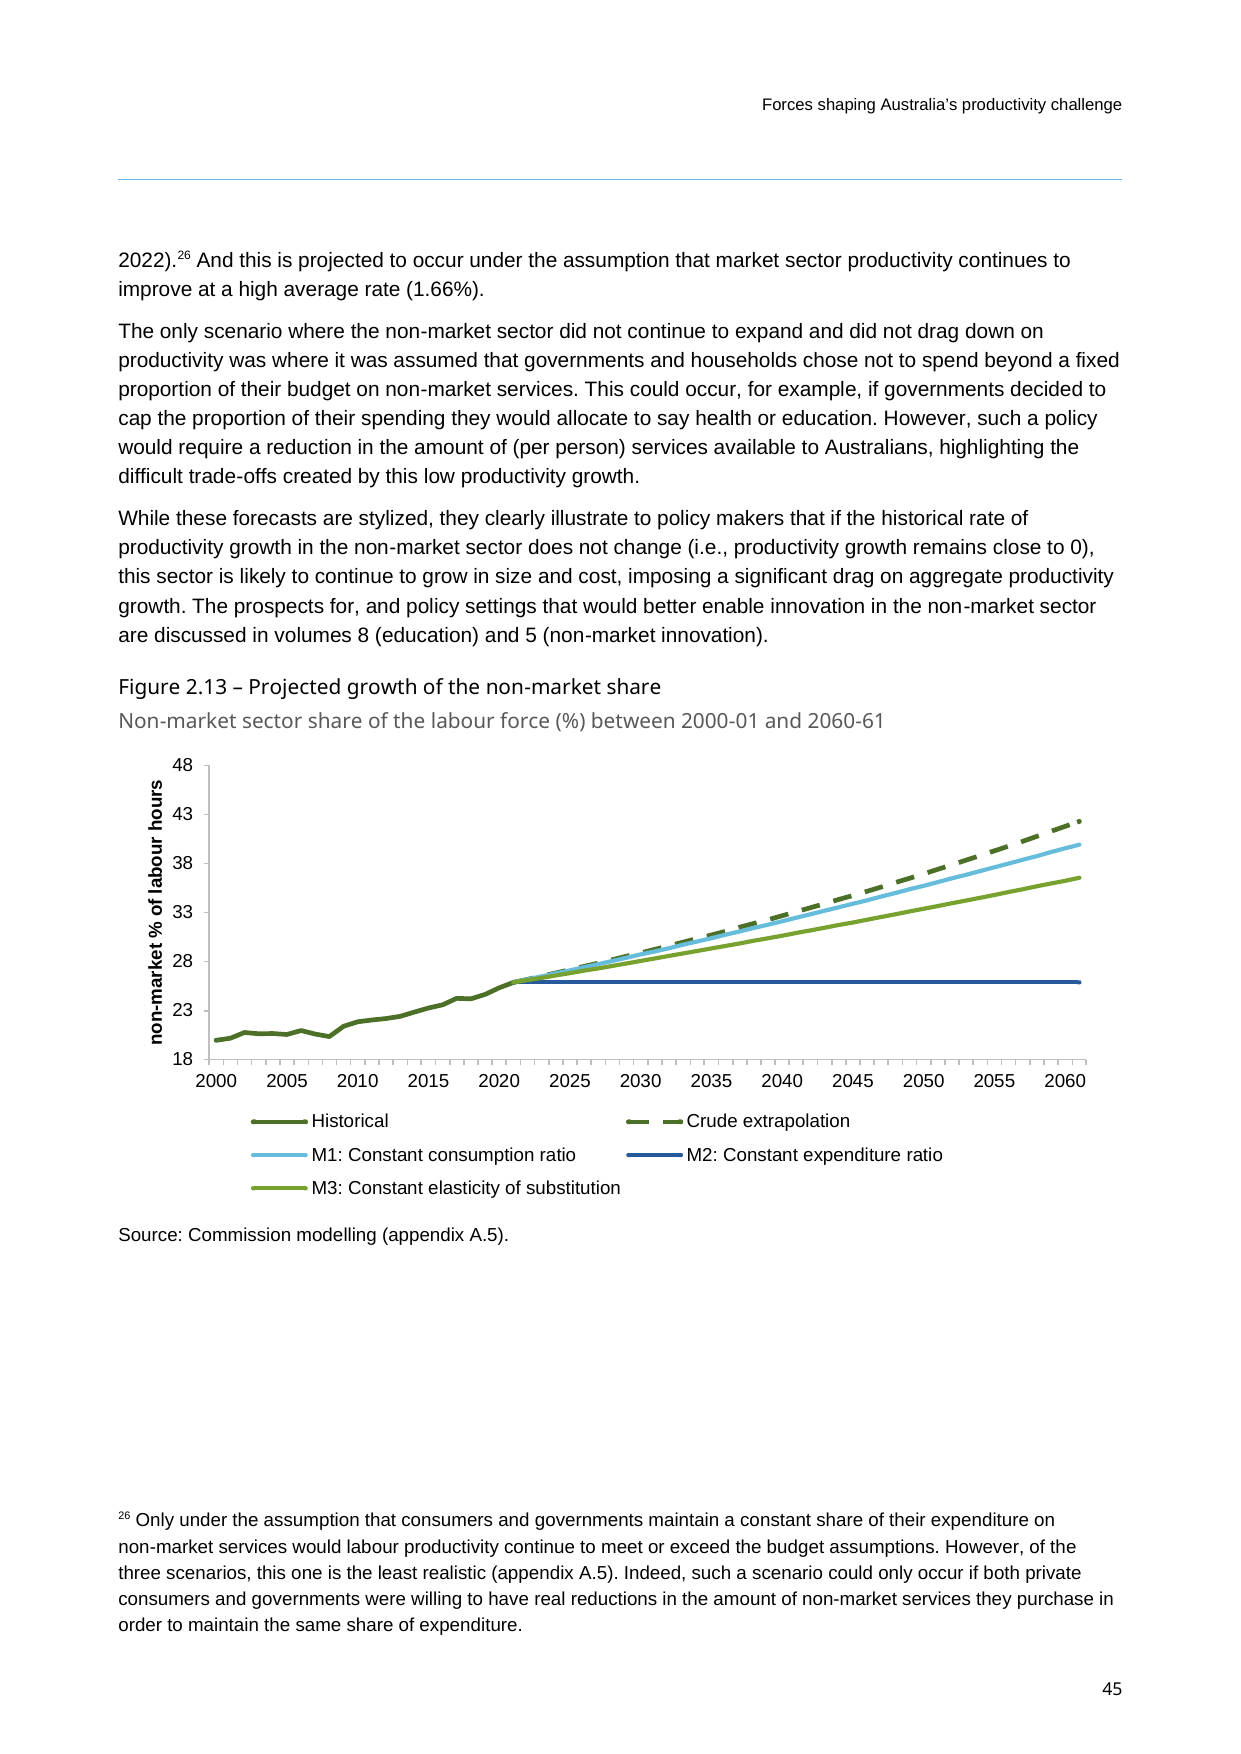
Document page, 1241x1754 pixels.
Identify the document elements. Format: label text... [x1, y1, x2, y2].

text The only scenario where the non-market sector did not continue to expand and did not drag down on productivity was where it was assumed that governments and households chose not to spend beyond a fixed proportion of their budget on non-market services. This could occur, for example, if governments decided to cap the proportion of their spending they would allocate to say health or education. However, such a policy would require a reduction in the amount of (per person) services available to Australians, highlighting the difficult trade-offs created by this low productivity growth. [118, 313, 1122, 488]
text Source: Commission modelling (appendix A.5). [118, 1222, 1122, 1245]
subtitle Non-market sector share of the labour force (%) between 2000-01 and 2060-61 [118, 705, 1122, 734]
subtitle Figure 2.13 – Projected growth of the non-market share [118, 672, 1122, 701]
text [118, 242, 1122, 301]
text While these forecasts are stylized, they clearly illustrate to policy makers that if the historical rate of productivity growth in the non-market sector does not change (i.e., productivity growth remains close to 0), this sector is likely to continue to grow in size and cost, imposing a significant drag on aggregate productivity growth. The prospects for, and policy settings that would better enable innovation in the non-market sector are discussed in volumes 8 (education) and 5 (non-market innovation). [118, 501, 1122, 647]
